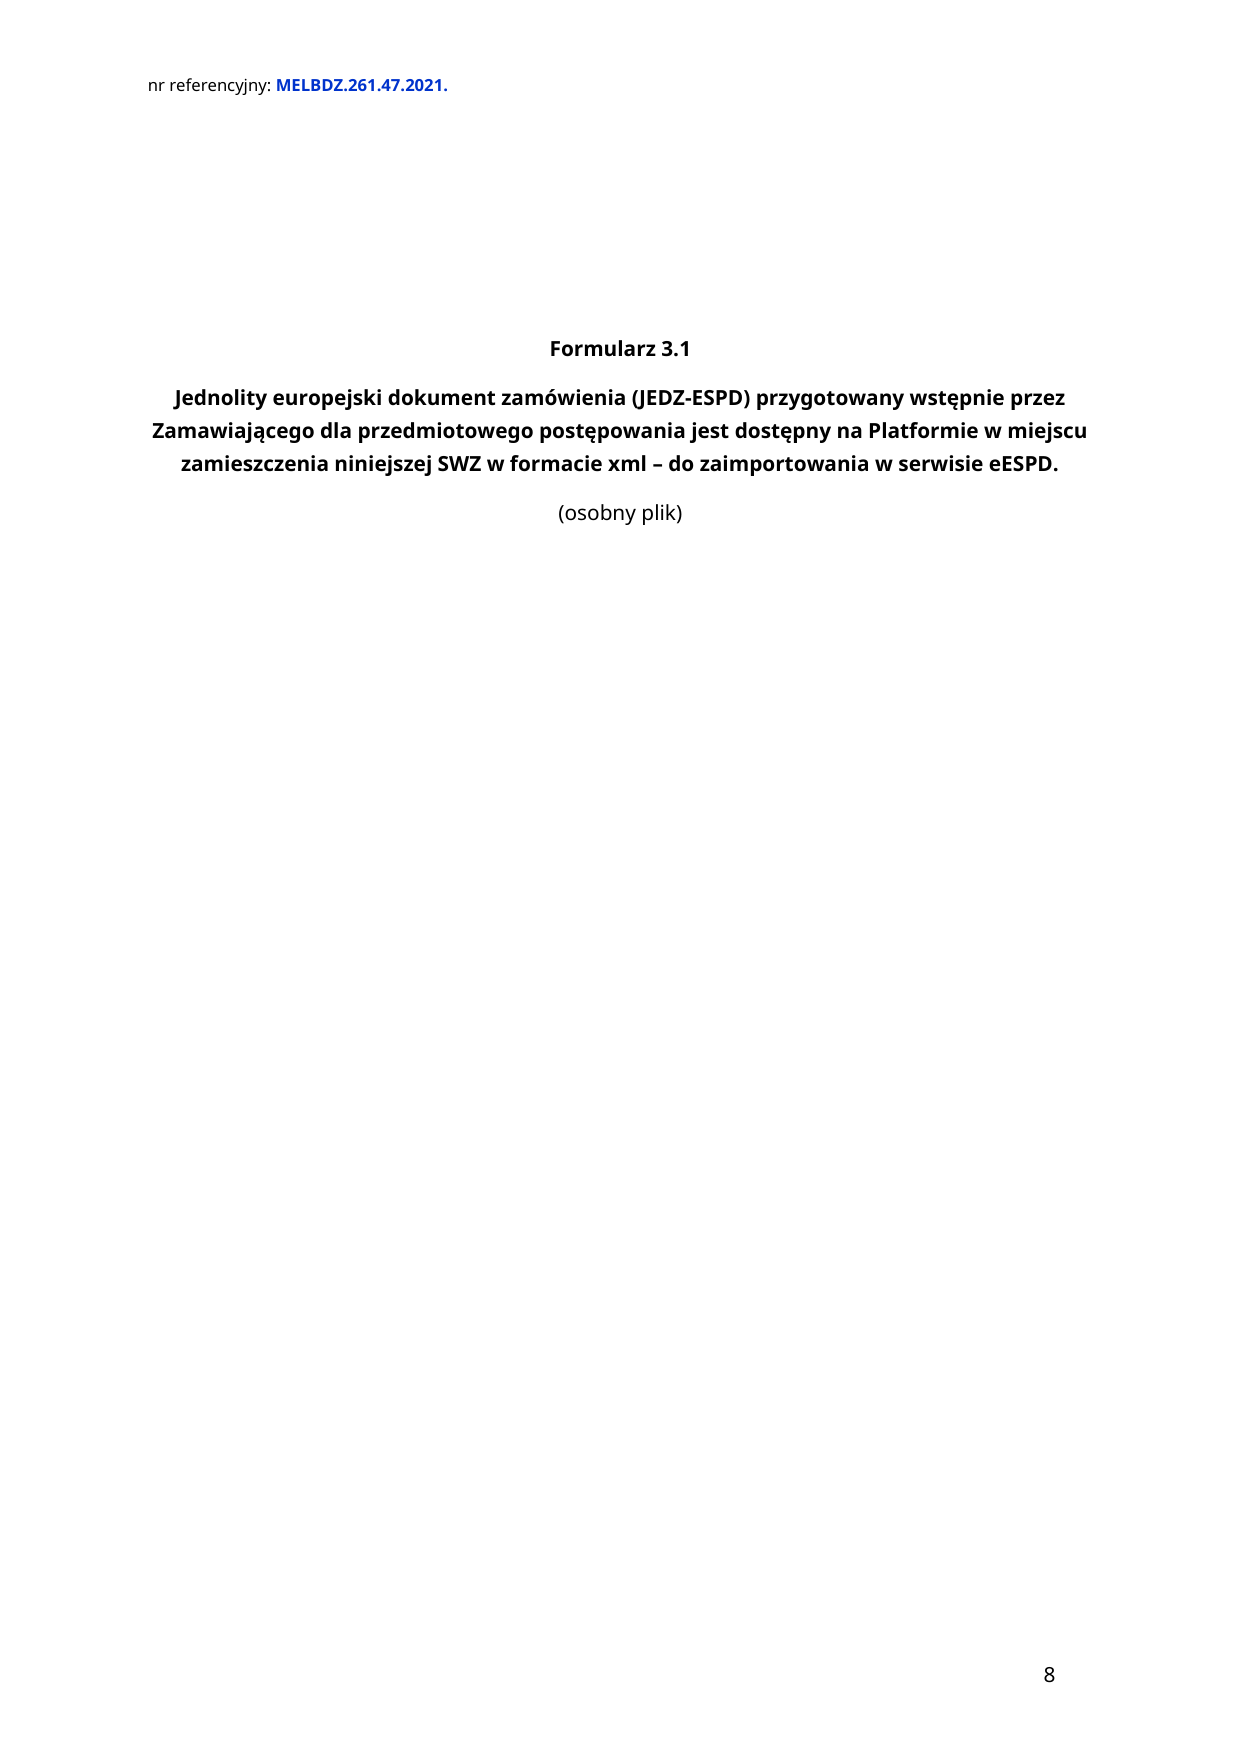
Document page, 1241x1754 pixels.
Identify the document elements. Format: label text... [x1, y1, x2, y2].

text Formularz 3.1 [148, 334, 1092, 363]
text Jednolity europejski dokument zamówienia (JEDZ-ESPD) przygotowany wstępnie przez Zamawiającego dla przedmiotowego postępowania jest dostępny na Platformie w miejscu zamieszczenia niniejszej SWZ w formacie xml – do zaimportowania w serwisie eESPD. [148, 383, 1092, 477]
text (osobny plik) [148, 498, 1092, 526]
